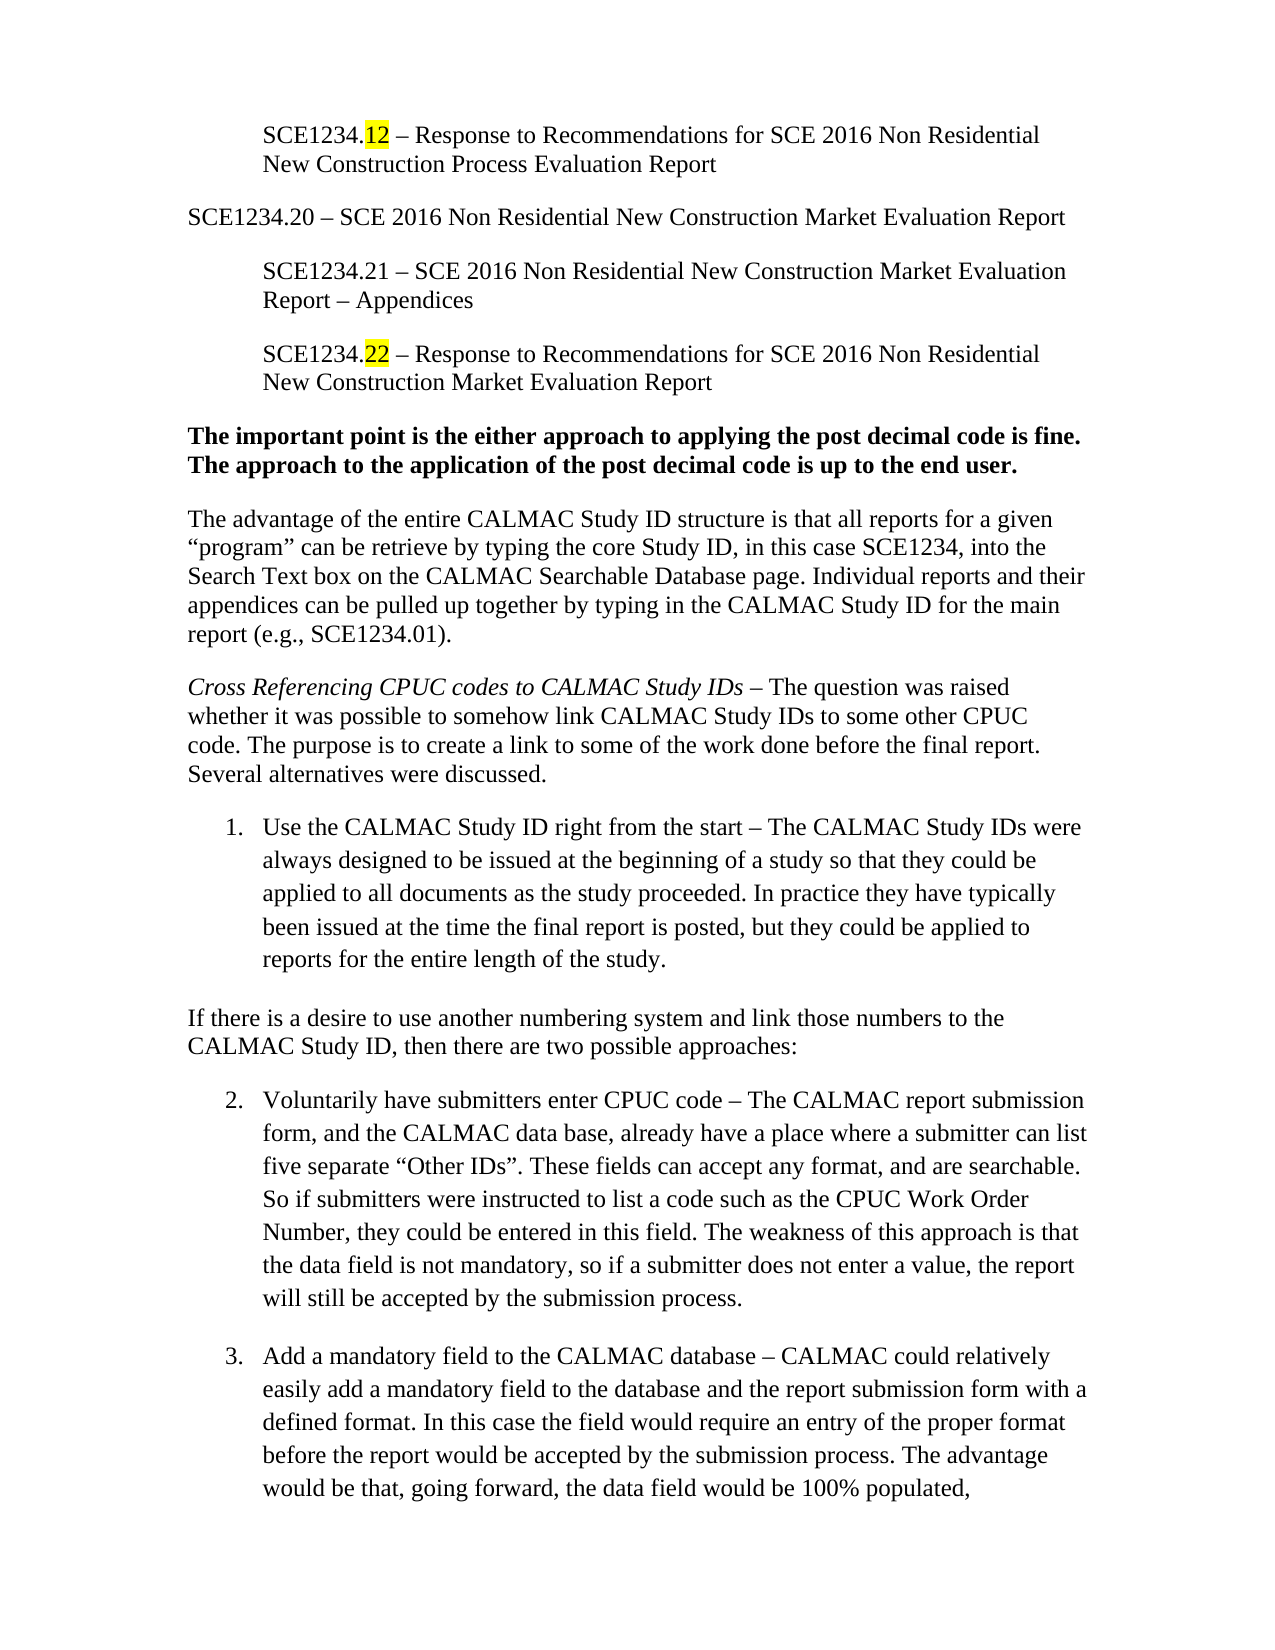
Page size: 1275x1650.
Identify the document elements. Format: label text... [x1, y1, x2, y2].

text The important point is the either approach to applying the post decimal code is fine. The approach to the application of the post decimal code is up to the end user. [187, 421, 1087, 479]
text SCE1234.20 – SCE 2016 Non Residential New Construction Market Evaluation Report [187, 202, 1087, 231]
text If there is a desire to use another numbering system and link those numbers to the CALMAC Study ID, then there are two possible approaches: [187, 1003, 1087, 1060]
list Voluntarily have submitters enter CPUC code – The CALMAC report submission form, and the CALMAC data base, already have a place where a submitter can list five separate “Other IDs”. These fields can accept any format, and are searchable. So if submitters were instructed to list a code such as the CPUC Work Order Number, they could be entered in this field. The weakness of this approach is that the data field is not mandatory, so if a submitter does not enter a value, the report will still be accepted by the submission process. [225, 1085, 1087, 1312]
text SCE1234.12 – Response to Recommendations for SCE 2016 Non Residential New Construction Process Evaluation Report [262, 120, 1087, 177]
text Cross Referencing CPUC codes to CALMAC Study IDs – The question was raised whether it was possible to somehow link CALMAC Study IDs to some other CPUC code. The purpose is to create a link to some of the work done before the final report. Several alternatives were discussed. [187, 672, 1087, 787]
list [225, 1341, 1087, 1502]
list Use the CALMAC Study ID right from the start – The CALMAC Study IDs were always designed to be issued at the beginning of a study so that they could be applied to all documents as the study proceeded. In practice they have typically been issued at the time the final report is posted, but they could be applied to reports for the entire length of the study. [225, 812, 1087, 973]
text The advantage of the entire CALMAC Study ID structure is that all reports for a given “program” can be retrieve by typing the core Study ID, in this case SCE1234, into the Search Text box on the CALMAC Searchable Database page. Individual reports and their appendices can be pulled up together by typing in the CALMAC Study ID for the main report (e.g., SCE1234.01). [187, 504, 1087, 647]
text SCE1234.22 – Response to Recommendations for SCE 2016 Non Residential New Construction Market Evaluation Report [262, 339, 1087, 396]
text SCE1234.21 – SCE 2016 Non Residential New Construction Market Evaluation Report – Appendices [262, 256, 1087, 314]
